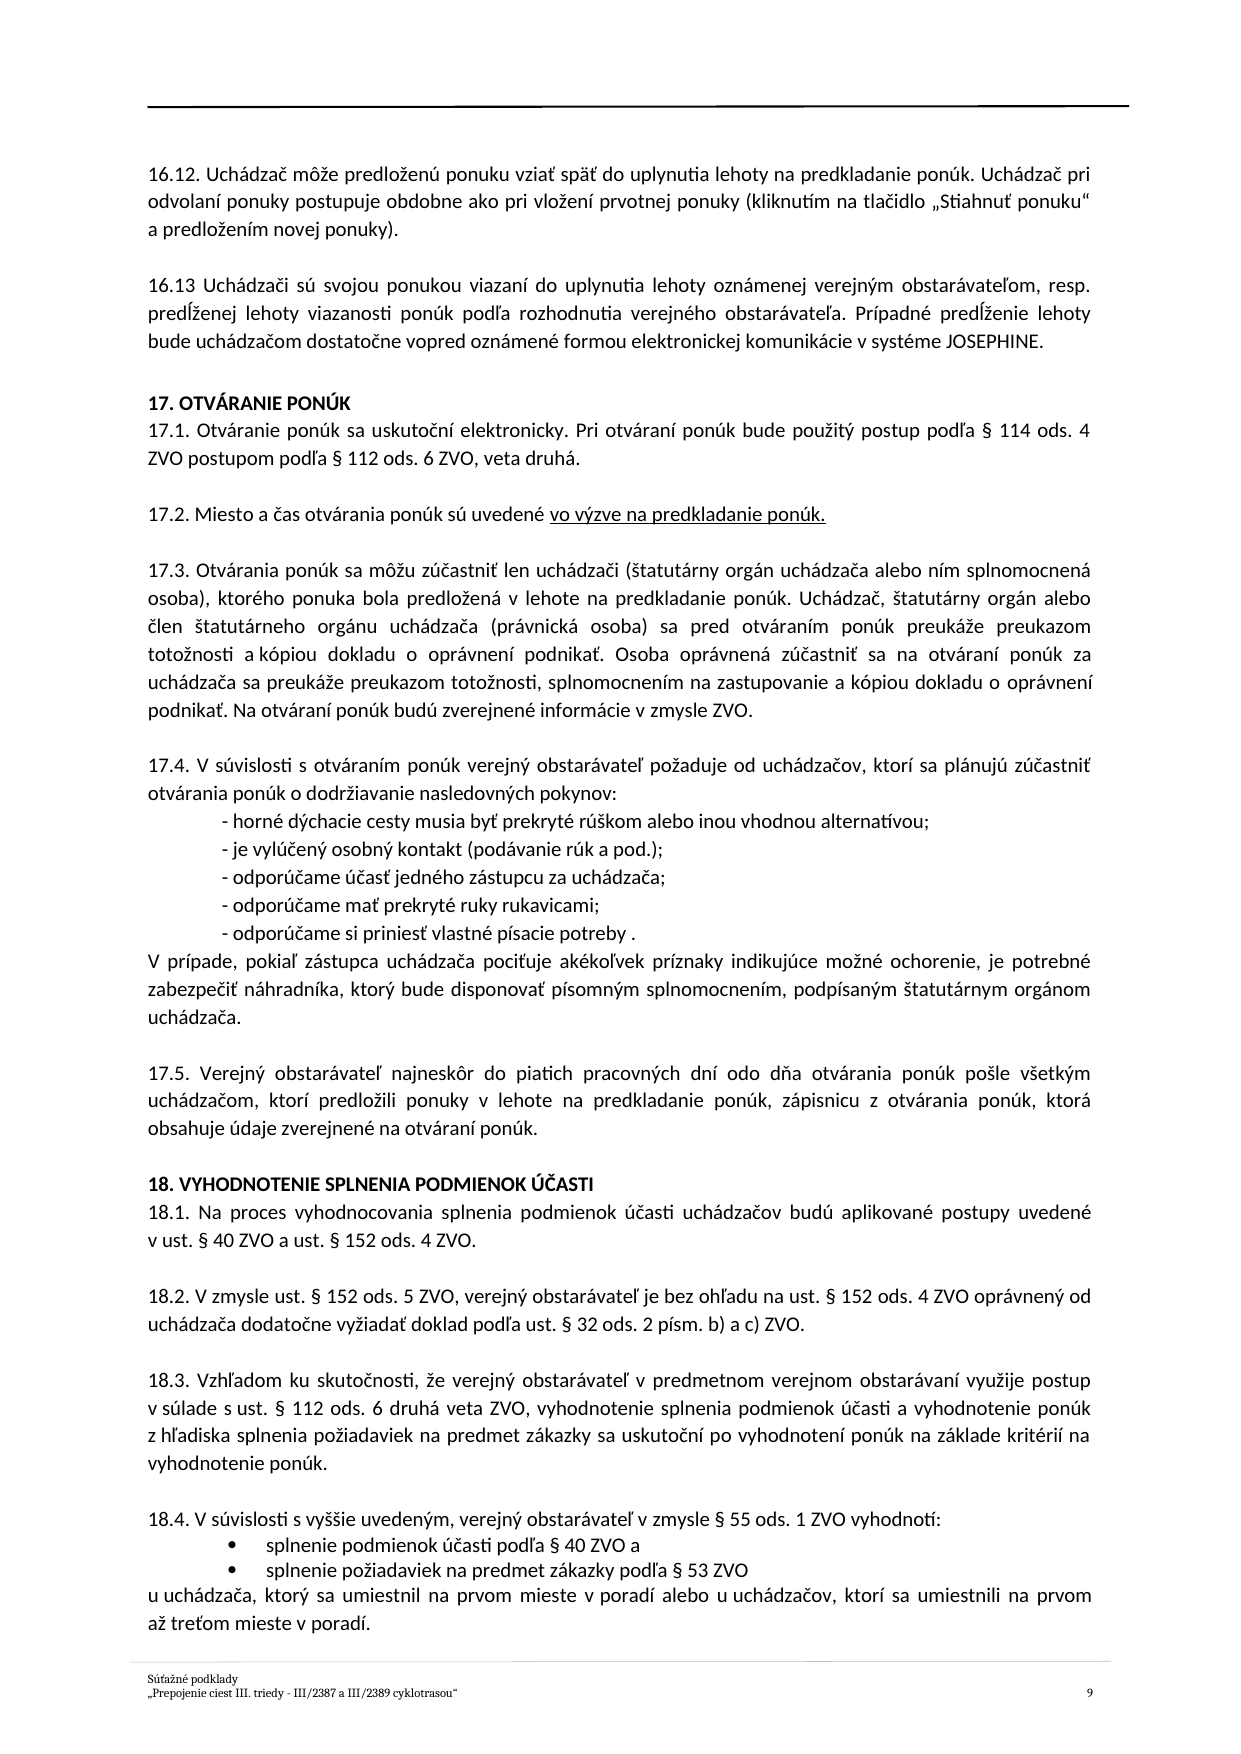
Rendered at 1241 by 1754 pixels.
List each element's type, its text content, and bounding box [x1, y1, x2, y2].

text u uchádzača, ktorý sa umiestnil na prvom mieste v poradí alebo u uchádzačov, ktorí sa umiestnili na prvom až treťom mieste v poradí. [148, 1583, 1092, 1636]
text 18.2. V zmysle ust. § 152 ods. 5 ZVO, verejný obstarávateľ je bez ohľadu na ust. § 152 ods. 4 ZVO oprávnený od uchádzača dodatočne vyžiadať doklad podľa ust. § 32 ods. 2 písm. b) a c) ZVO. [148, 1283, 1092, 1336]
subtitle 18.1. Na proces vyhodnocovania splnenia podmienok účasti uchádzačov budú aplikované postupy uvedené v ust. § 40 ZVO a ust. § 152 ods. 4 ZVO. [148, 1199, 1092, 1253]
text 17.3. Otvárania ponúk sa môžu zúčastniť len uchádzači (štatutárny orgán uchádzača alebo ním splnomocnená osoba), ktorého ponuka bola predložená v lehote na predkladanie ponúk. Uchádzač, štatutárny orgán alebo člen štatutárneho orgánu uchádzača (právnická osoba) sa pred otváraním ponúk preukáže preukazom totožnosti a kópiou dokladu o oprávnení podnikať. Osoba oprávnená zúčastniť sa na otváraní ponúk za uchádzača sa preukáže preukazom totožnosti, splnomocnením na zastupovanie a kópiou dokladu o oprávnení podnikať. Na otváraní ponúk budú zverejnené informácie v zmysle ZVO. [148, 557, 1092, 722]
text 16.12. Uchádzač môže predloženú ponuku vziať späť do uplynutia lehoty na predkladanie ponúk. Uchádzač pri odvolaní ponuky postupuje obdobne ako pri vložení prvotnej ponuky (kliknutím na tlačidlo „Stiahnuť ponuku“ a predložením novej ponuky). [148, 161, 1092, 242]
text 18.3. Vzhľadom ku skutočnosti, že verejný obstarávateľ v predmetnom verejnom obstarávaní využije postup v súlade s ust. § 112 ods. 6 druhá veta ZVO, vyhodnotenie splnenia podmienok účasti a vyhodnotenie ponúk z hľadiska splnenia požiadaviek na predmet zákazky sa uskutoční po vyhodnotení ponúk na základe kritérií na vyhodnotenie ponúk. [148, 1367, 1092, 1476]
text 17.4. V súvislosti s otváraním ponúk verejný obstarávateľ požaduje od uchádzačov, ktorí sa plánujú zúčastniť otvárania ponúk o dodržiavanie nasledovných pokynov: [148, 753, 1092, 806]
text 17.2. Miesto a čas otvárania ponúk sú uvedené vo výzve na predkladanie ponúk. [148, 501, 1092, 527]
text V prípade, pokiaľ zástupca uchádzača pociťuje akékoľvek príznaky indikujúce možné ochorenie, je potrebné zabezpečiť náhradníka, ktorý bude disponovať písomným splnomocnením, podpísaným štatutárnym orgánom uchádzača. [148, 948, 1092, 1029]
text 18. VYHODNOTENIE SPLNENIA PODMIENOK ÚČASTI [148, 1171, 1092, 1197]
list splnenie podmienok účasti podľa § 40 ZVO a [228, 1532, 1092, 1557]
text - odporúčame si priniesť vlastné písacie potreby . [222, 920, 1092, 946]
text 17. OTVÁRANIE PONÚK [148, 390, 1092, 415]
text - odporúčame mať prekryté ruky rukavicami; [222, 892, 1092, 918]
text 16.13 Uchádzači sú svojou ponukou viazaní do uplynutia lehoty oznámenej verejným obstarávateľom, resp. predĺženej lehoty viazanosti ponúk podľa rozhodnutia verejného obstarávateľa. Prípadné predĺženie lehoty bude uchádzačom dostatočne vopred oznámené formou elektronickej komunikácie v systéme JOSEPHINE. [148, 272, 1092, 354]
text 18.4. V súvislosti s vyššie uvedeným, verejný obstarávateľ v zmysle § 55 ods. 1 ZVO vyhodnotí: [148, 1506, 1092, 1532]
text 17.1. Otváranie ponúk sa uskutoční elektronicky. Pri otváraní ponúk bude použitý postup podľa § 114 ods. 4 ZVO postupom podľa § 112 ods. 6 ZVO, veta druhá. [148, 418, 1092, 471]
text 17.5. Verejný obstarávateľ najneskôr do piatich pracovných dní odo dňa otvárania ponúk pošle všetkým uchádzačom, ktorí predložili ponuky v lehote na predkladanie ponúk, zápisnicu z otvárania ponúk, ktorá obsahuje údaje zverejnené na otváraní ponúk. [148, 1060, 1092, 1141]
list splnenie požiadaviek na predmet zákazky podľa § 53 ZVO [228, 1557, 1092, 1583]
text - odporúčame účasť jedného zástupcu za uchádzača; [222, 864, 1092, 890]
text - horné dýchacie cesty musia byť prekryté rúškom alebo inou vhodnou alternatívou; [222, 808, 1092, 834]
text - je vylúčený osobný kontakt (podávanie rúk a pod.); [222, 836, 1092, 862]
